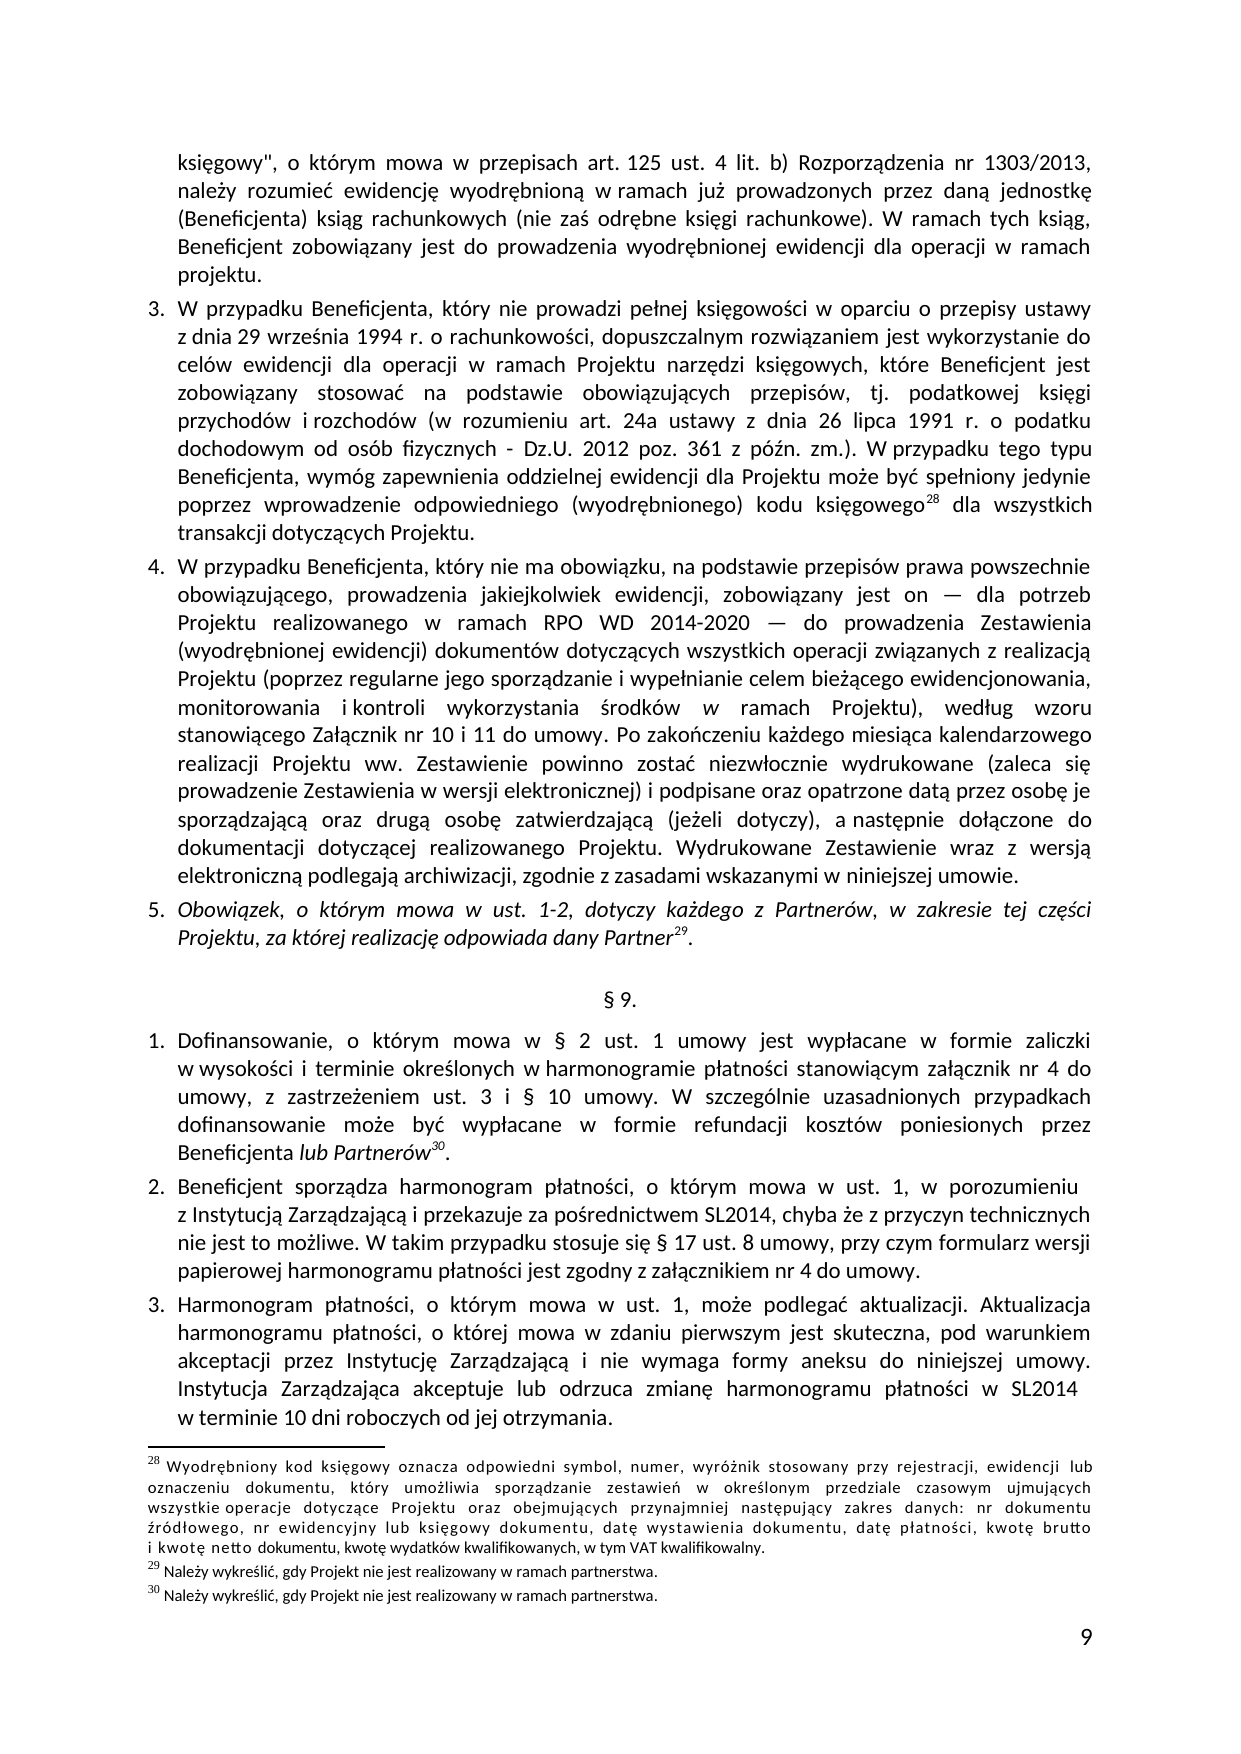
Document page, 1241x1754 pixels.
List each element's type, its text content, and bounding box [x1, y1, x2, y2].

list Beneficjent sporządza harmonogram płatności, o którym mowa w ust. 1, w porozumieniu z Instytucją Zarządzającą i przekazuje za pośrednictwem SL2014, chyba że z przyczyn technicznych nie jest to możliwe. W takim przypadku stosuje się § 17 ust. 8 umowy, przy czym formularz wersji papierowej harmonogramu płatności jest zgodny z załącznikiem nr 4 do umowy. [148, 1172, 1092, 1284]
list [148, 148, 1092, 288]
text § 9. [148, 985, 1092, 1013]
list W przypadku Beneficjenta, który nie ma obowiązku, na podstawie przepisów prawa powszechnie obowiązującego, prowadzenia jakiejkolwiek ewidencji, zobowiązany jest on — dla potrzeb Projektu realizowanego w ramach RPO WD 2014-2020 — do prowadzenia Zestawienia (wyodrębnionej ewidencji) dokumentów dotyczących wszystkich operacji związanych z realizacją Projektu (poprzez regularne jego sporządzanie i wypełnianie celem bieżącego ewidencjonowania, monitorowania i kontroli wykorzystania środków w ramach Projektu), według wzoru stanowiącego Załącznik nr 10 i 11 do umowy. Po zakończeniu każdego miesiąca kalendarzowego realizacji Projektu ww. Zestawienie powinno zostać niezwłocznie wydrukowane (zaleca się prowadzenie Zestawienia w wersji elektronicznej) i podpisane oraz opatrzone datą przez osobę je sporządzającą oraz drugą osobę zatwierdzającą (jeżeli dotyczy), a następnie dołączone do dokumentacji dotyczącej realizowanego Projektu. Wydrukowane Zestawienie wraz z wersją elektroniczną podlegają archiwizacji, zgodnie z zasadami wskazanymi w niniejszej umowie. [148, 552, 1092, 889]
list Dofinansowanie, o którym mowa w § 2 ust. 1 umowy jest wypłacane w formie zaliczki w wysokości i terminie określonych w harmonogramie płatności stanowiącym załącznik nr 4 do umowy, z zastrzeżeniem ust. 3 i § 10 umowy. W szczególnie uzasadnionych przypadkach dofinansowanie może być wypłacane w formie refundacji kosztów poniesionych przez Beneficjenta lub Partnerów. [148, 1026, 1092, 1166]
list W przypadku Beneficjenta, który nie prowadzi pełnej księgowości w oparciu o przepisy ustawy z dnia 29 września 1994 r. o rachunkowości, dopuszczalnym rozwiązaniem jest wykorzystanie do celów ewidencji dla operacji w ramach Projektu narzędzi księgowych, które Beneficjent jest zobowiązany stosować na podstawie obowiązujących przepisów, tj. podatkowej księgi przychodów i rozchodów (w rozumieniu art. 24a ustawy z dnia 26 lipca 1991 r. o podatku dochodowym od osób fizycznych - Dz.U. 2012 poz. 361 z późn. zm.). W przypadku tego typu Beneficjenta, wymóg zapewnienia oddzielnej ewidencji dla Projektu może być spełniony jedynie poprzez wprowadzenie odpowiedniego (wyodrębnionego) kodu księgowego dla wszystkich transakcji dotyczących Projektu. [148, 294, 1092, 546]
list Harmonogram płatności, o którym mowa w ust. 1, może podlegać aktualizacji. Aktualizacja harmonogramu płatności, o której mowa w zdaniu pierwszym jest skuteczna, pod warunkiem akceptacji przez Instytucję Zarządzającą i nie wymaga formy aneksu do niniejszej umowy. Instytucja Zarządzająca akceptuje lub odrzuca zmianę harmonogramu płatności w SL2014 w terminie 10 dni roboczych od jej otrzymania. [148, 1291, 1092, 1431]
list Obowiązek, o którym mowa w ust. 1-2, dotyczy każdego z Partnerów, w zakresie tej części Projektu, za której realizację odpowiada dany Partner. [148, 895, 1092, 951]
